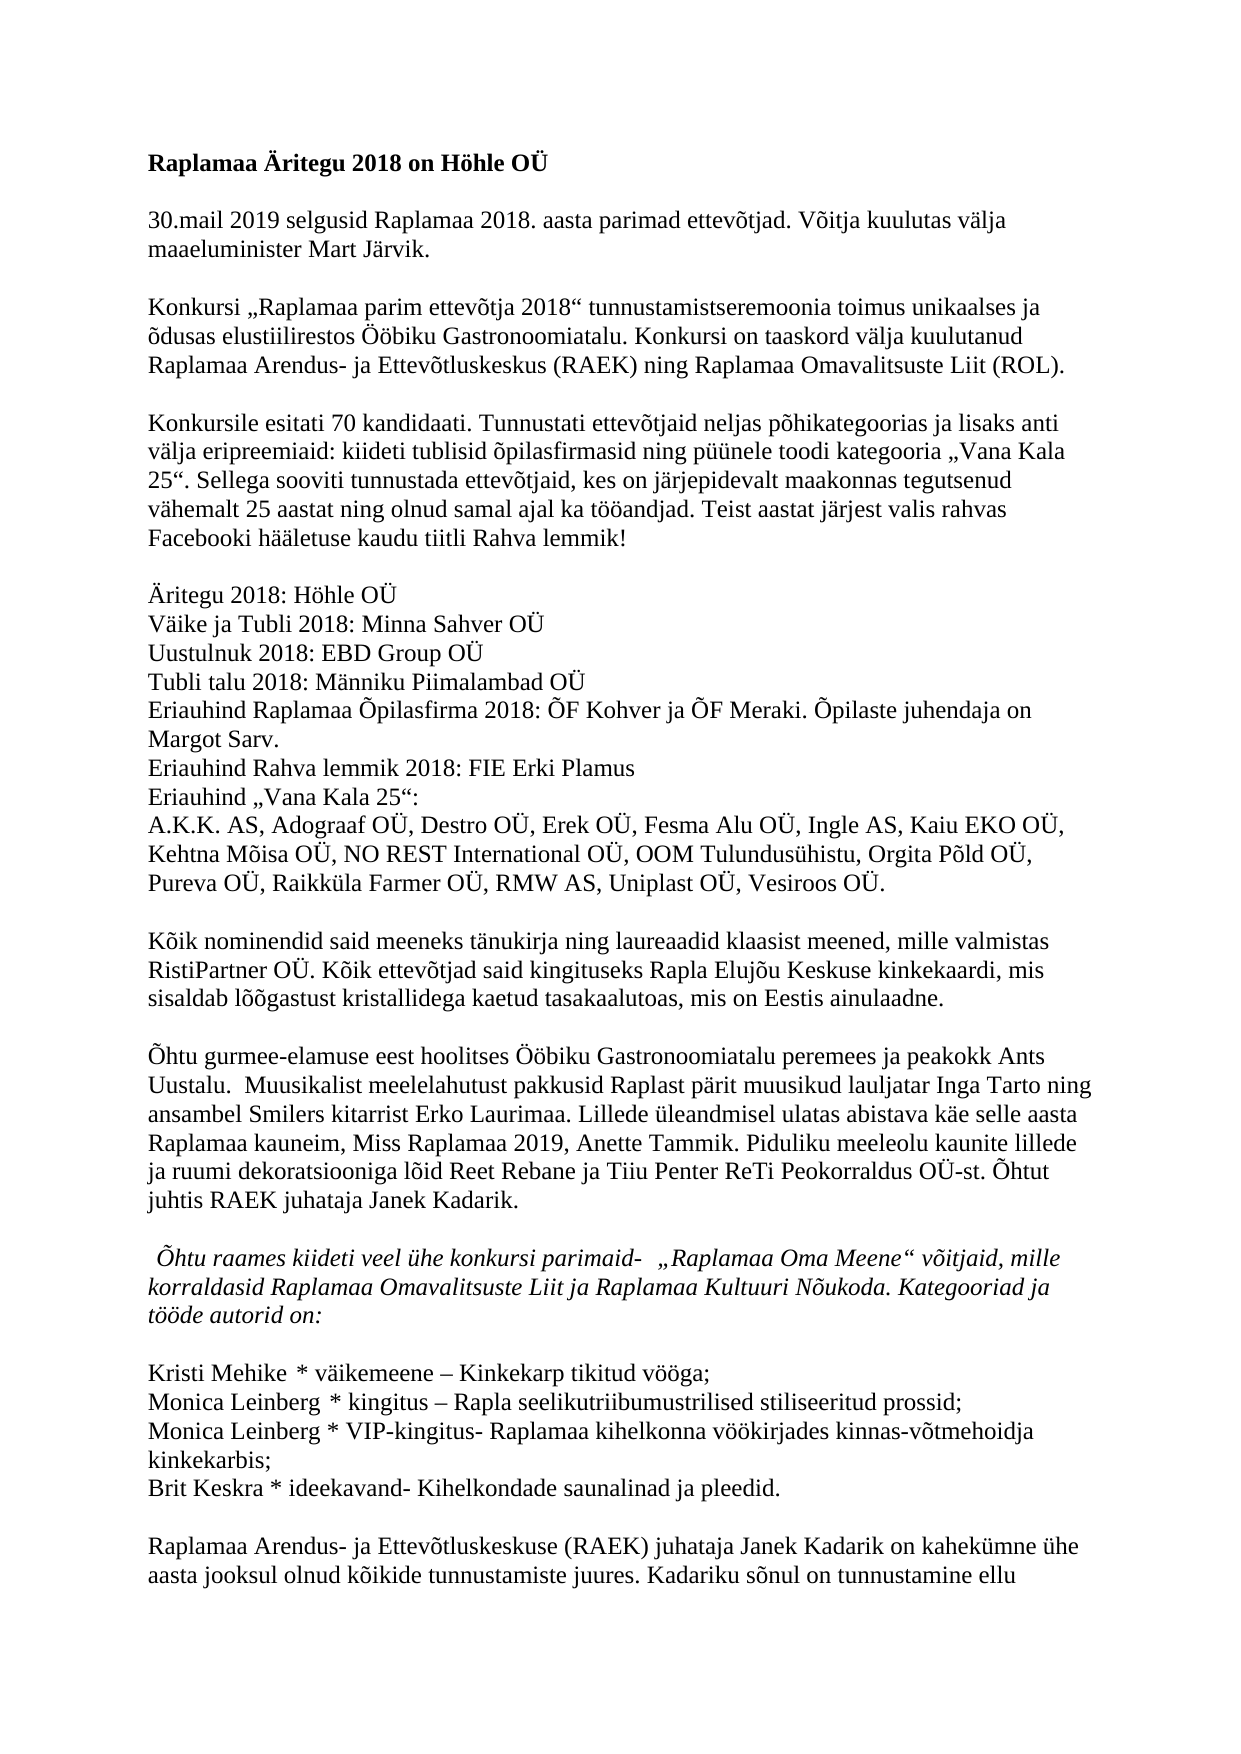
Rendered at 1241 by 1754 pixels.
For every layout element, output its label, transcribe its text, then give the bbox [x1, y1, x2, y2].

text Kristi Mehike * väikemeene – Kinkekarp tikitud vööga; Monica Leinberg * kingitus – Rapla seelikutriibumustrilised stiliseeritud prossid; Monica Leinberg * VIP-kingitus- Raplamaa kihelkonna vöökirjades kinnas-võtmehoidja kinkekarbis; Brit Keskra * ideekavand- Kihelkondade saunalinad ja pleedid. [148, 1358, 1093, 1502]
text Konkursi „Raplamaa parim ettevõtja 2018“ tunnustamistseremoonia toimus unikaalses ja õdusas elustiilirestos Ööbiku Gastronoomiatalu. Konkursi on taaskord välja kuulutanud Raplamaa Arendus- ja Ettevõtluskeskus (RAEK) ning Raplamaa Omavalitsuste Liit (ROL). [148, 292, 1093, 378]
text 30.mail 2019 selgusid Raplamaa 2018. aasta parimad ettevõtjad. Võitja kuulutas välja maaeluminister Mart Järvik. [148, 206, 1093, 263]
text Konkursile esitati 70 kandidaati. Tunnustati ettevõtjaid neljas põhikategoorias ja lisaks anti välja eripreemiaid: kiideti tublisid õpilasfirmasid ning püünele toodi kategooria „Vana Kala 25“. Sellega sooviti tunnustada ettevõtjaid, kes on järjepidevalt maakonnas tegutsenud vähemalt 25 aastat ning olnud samal ajal ka tööandjad. Teist aastat järjest valis rahvas Facebooki hääletuse kaudu tiitli Rahva lemmik! [148, 408, 1093, 551]
text Õhtu gurmee-elamuse eest hoolitses Ööbiku Gastronoomiatalu peremees ja peakokk Ants Uustalu. Muusikalist meelelahutust pakkusid Raplast pärit muusikud lauljatar Inga Tarto ning ansambel Smilers kitarrist Erko Laurimaa. Lillede üleandmisel ulatas abistava käe selle aasta Raplamaa kauneim, Miss Raplamaa 2019, Anette Tammik. Piduliku meeleolu kaunite lillede ja ruumi dekoratsiooniga lõid Reet Rebane ja Tiiu Penter ReTi Peokorraldus OÜ-st. Õhtut juhtis RAEK juhataja Janek Kadarik. [148, 1041, 1093, 1214]
text Õhtu raames kiideti veel ühe konkursi parimaid- „Raplamaa Oma Meene“ võitjaid, mille korraldasid Raplamaa Omavalitsuste Liit ja Raplamaa Kultuuri Nõukoda. Kategooriad ja tööde autorid on: [148, 1243, 1093, 1329]
text Raplamaa Äritegu 2018 on Höhle OÜ [148, 148, 1093, 176]
text Äritegu 2018: Höhle OÜ Väike ja Tubli 2018: Minna Sahver OÜ Uustulnuk 2018: EBD Group OÜ Tubli talu 2018: Männiku Piimalambad OÜ Eriauhind Raplamaa Õpilasfirma 2018: ÕF Kohver ja ÕF Meraki. Õpilaste juhendaja on Margot Sarv. Eriauhind Rahva lemmik 2018: FIE Erki Plamus Eriauhind „Vana Kala 25“: A.K.K. AS, Adograaf OÜ, Destro OÜ, Erek OÜ, Fesma Alu OÜ, Ingle AS, Kaiu EKO OÜ, Kehtna Mõisa OÜ, NO REST International OÜ, OOM Tulundusühistu, Orgita Põld OÜ, Pureva OÜ, Raikküla Farmer OÜ, RMW AS, Uniplast OÜ, Vesiroos OÜ. [148, 581, 1093, 897]
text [148, 1531, 1093, 1589]
text Kõik nominendid said meeneks tänukirja ning laureaadid klaasist meened, mille valmistas RistiPartner OÜ. Kõik ettevõtjad said kingituseks Rapla Elujõu Keskuse kinkekaardi, mis sisaldab lõõgastust kristallidega kaetud tasakaalutoas, mis on Eestis ainulaadne. [148, 926, 1093, 1012]
